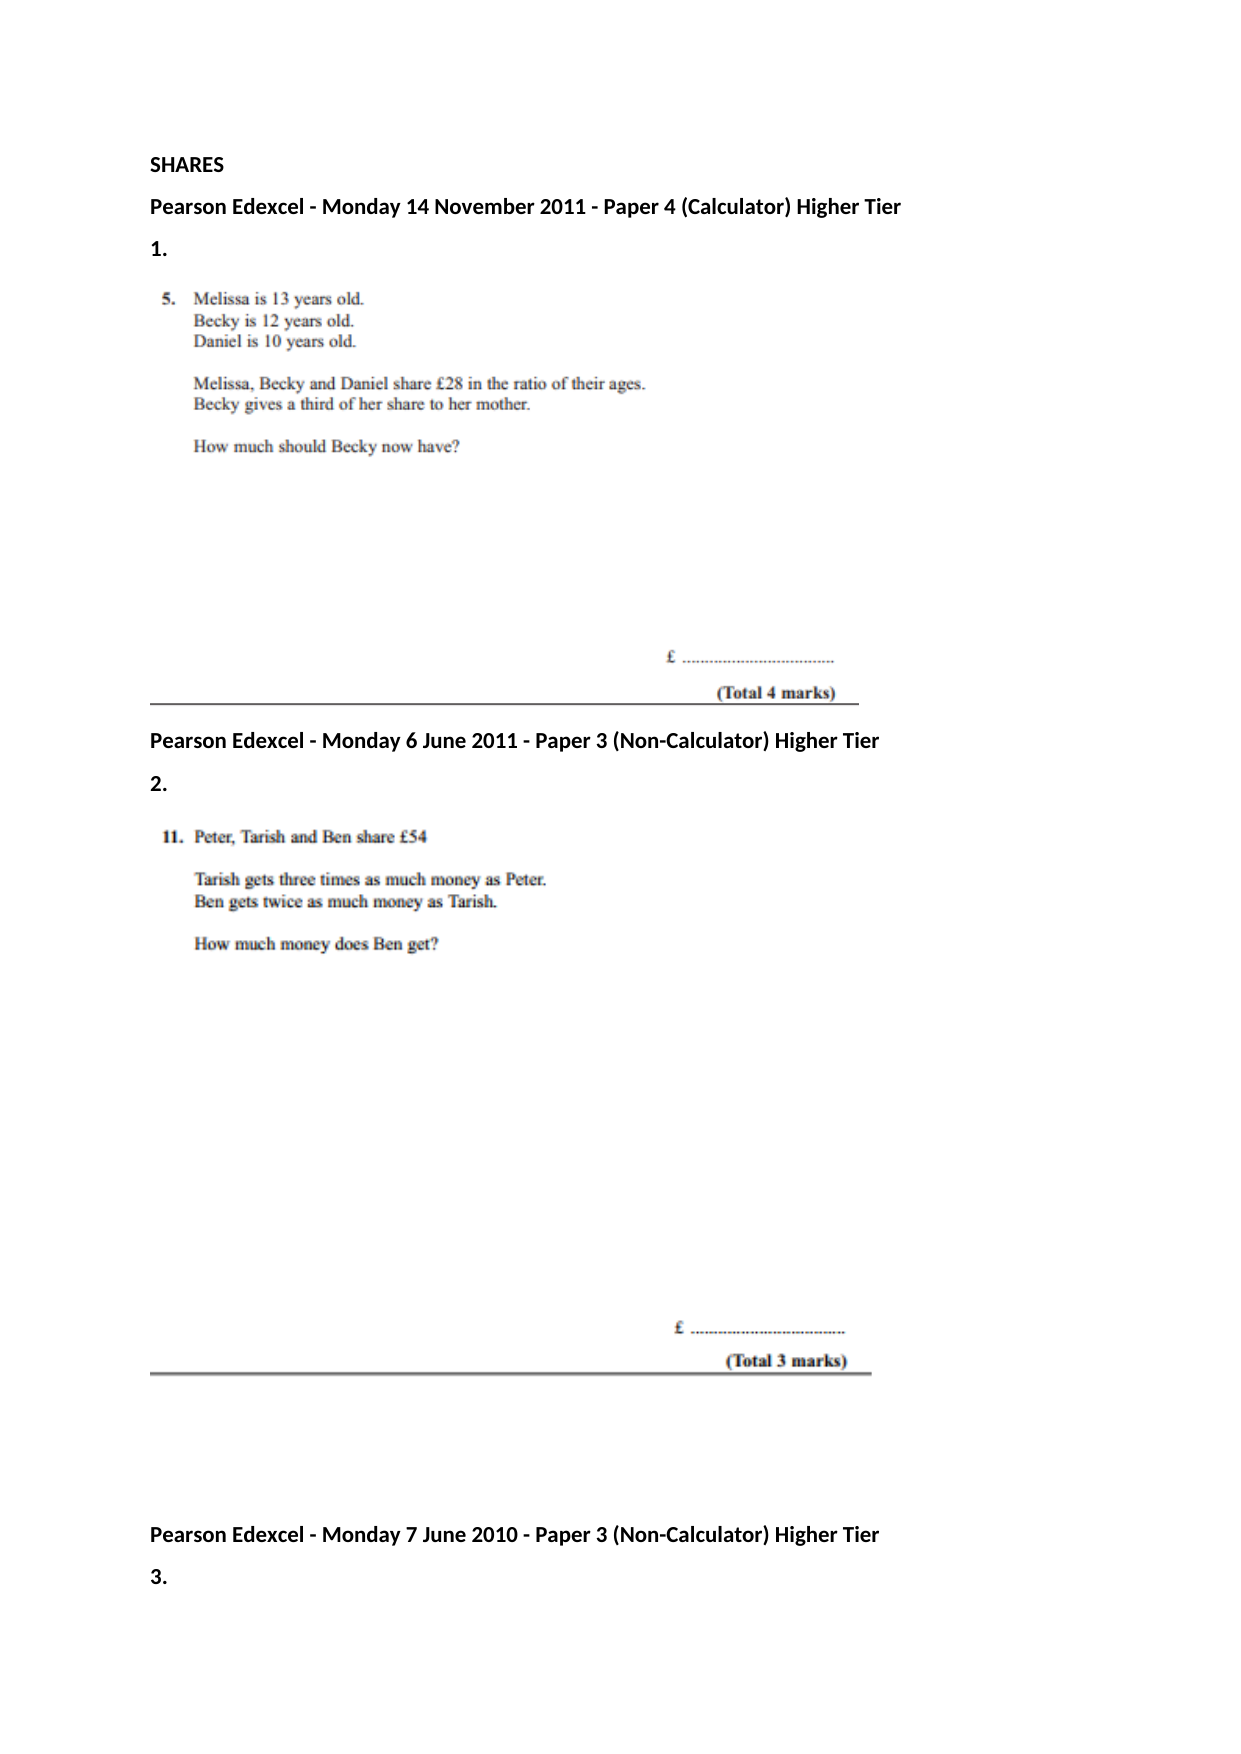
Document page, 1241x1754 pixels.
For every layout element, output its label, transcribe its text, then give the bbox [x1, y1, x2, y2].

text SHARES [150, 150, 1090, 178]
text 2. [150, 769, 1090, 797]
picture [150, 276, 859, 713]
text Pearson Edexcel - Monday 7 June 2010 - Paper 3 (Non-Calculator) Higher Tier [150, 1520, 1090, 1548]
text 1. [150, 234, 1090, 262]
text Pearson Edexcel - Monday 14 November 2011 - Paper 4 (Calculator) Higher Tier [150, 192, 1090, 220]
text Pearson Edexcel - Monday 6 June 2011 - Paper 3 (Non-Calculator) Higher Tier [150, 727, 1090, 755]
text 3. [150, 1562, 1090, 1590]
picture [150, 810, 872, 1380]
